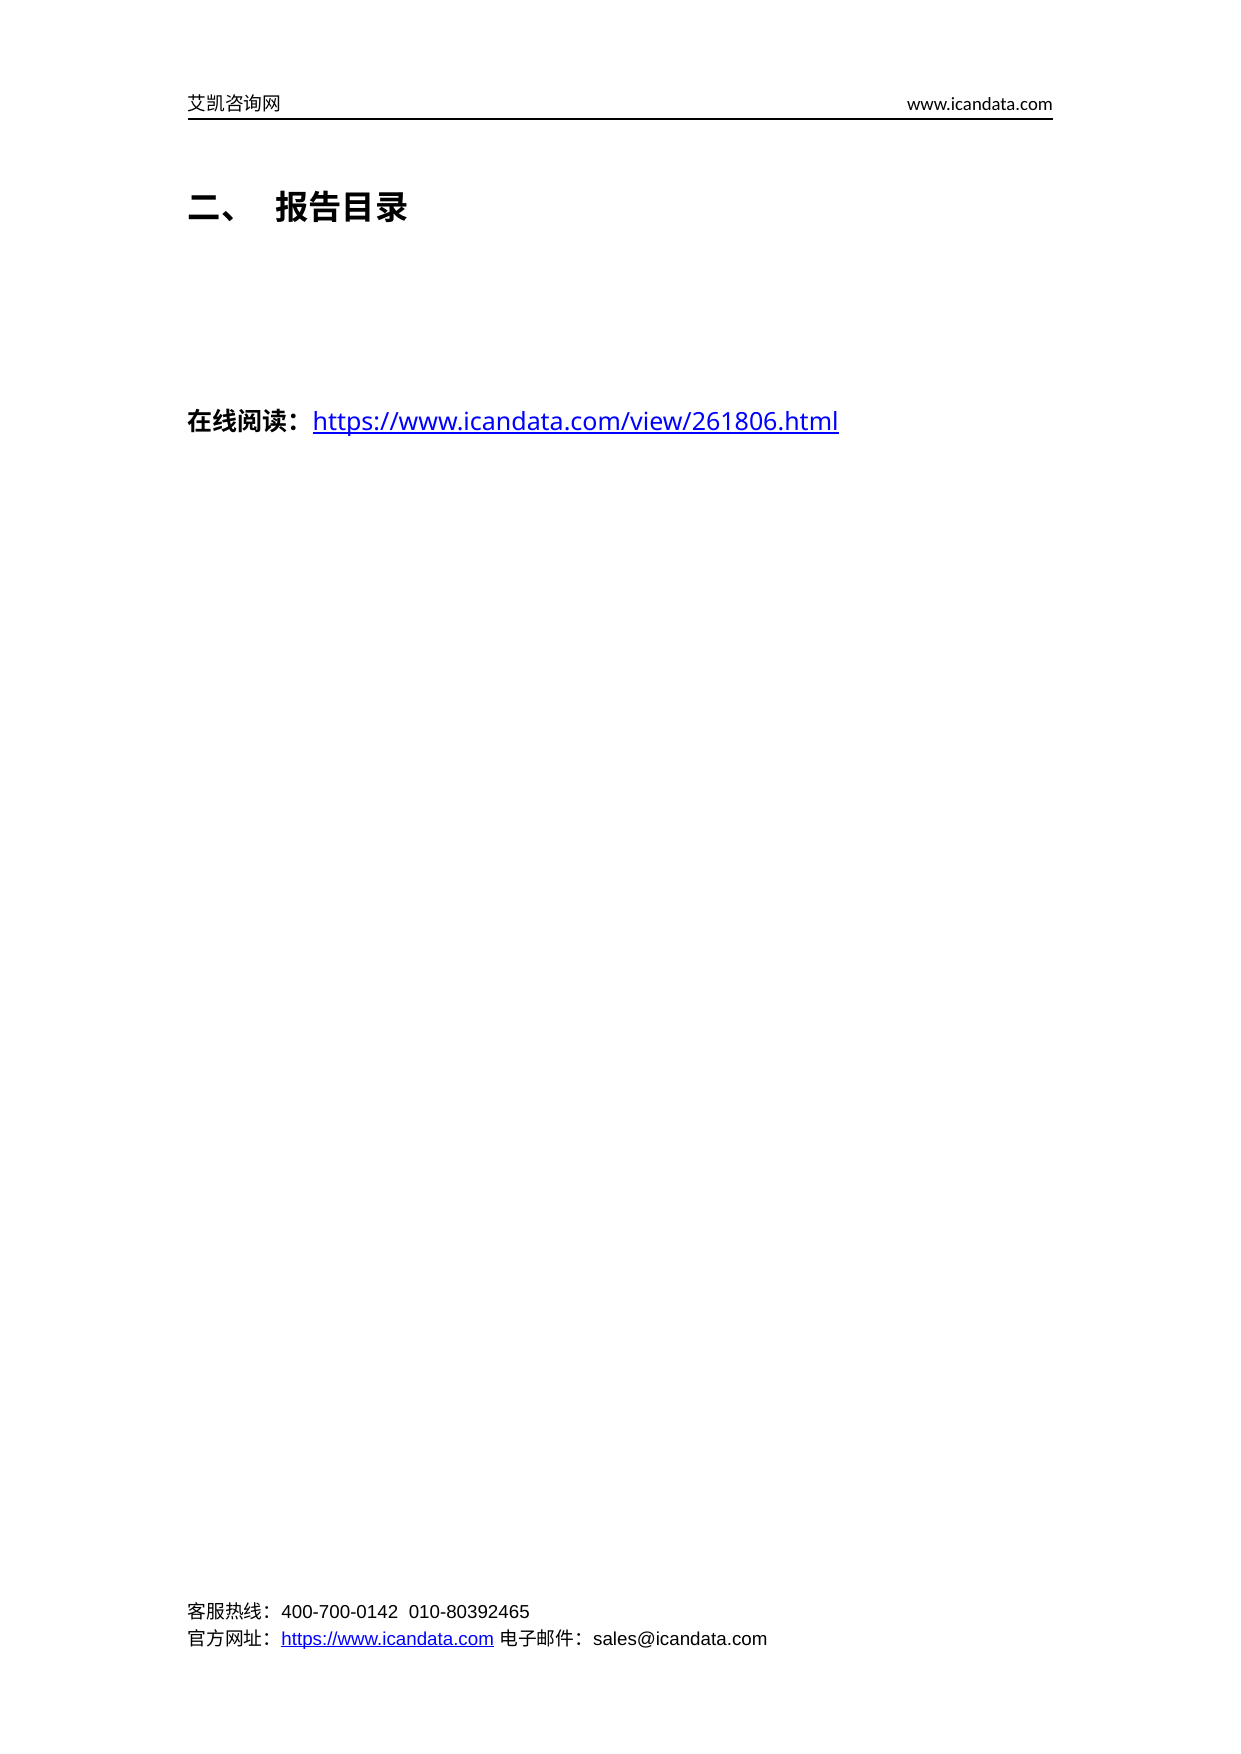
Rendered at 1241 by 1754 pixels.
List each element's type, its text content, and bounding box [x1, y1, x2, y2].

text 在线阅读：https://www.icandata.com/view/261806.html [187, 387, 1053, 452]
subtitle 报告目录 [187, 172, 1053, 237]
